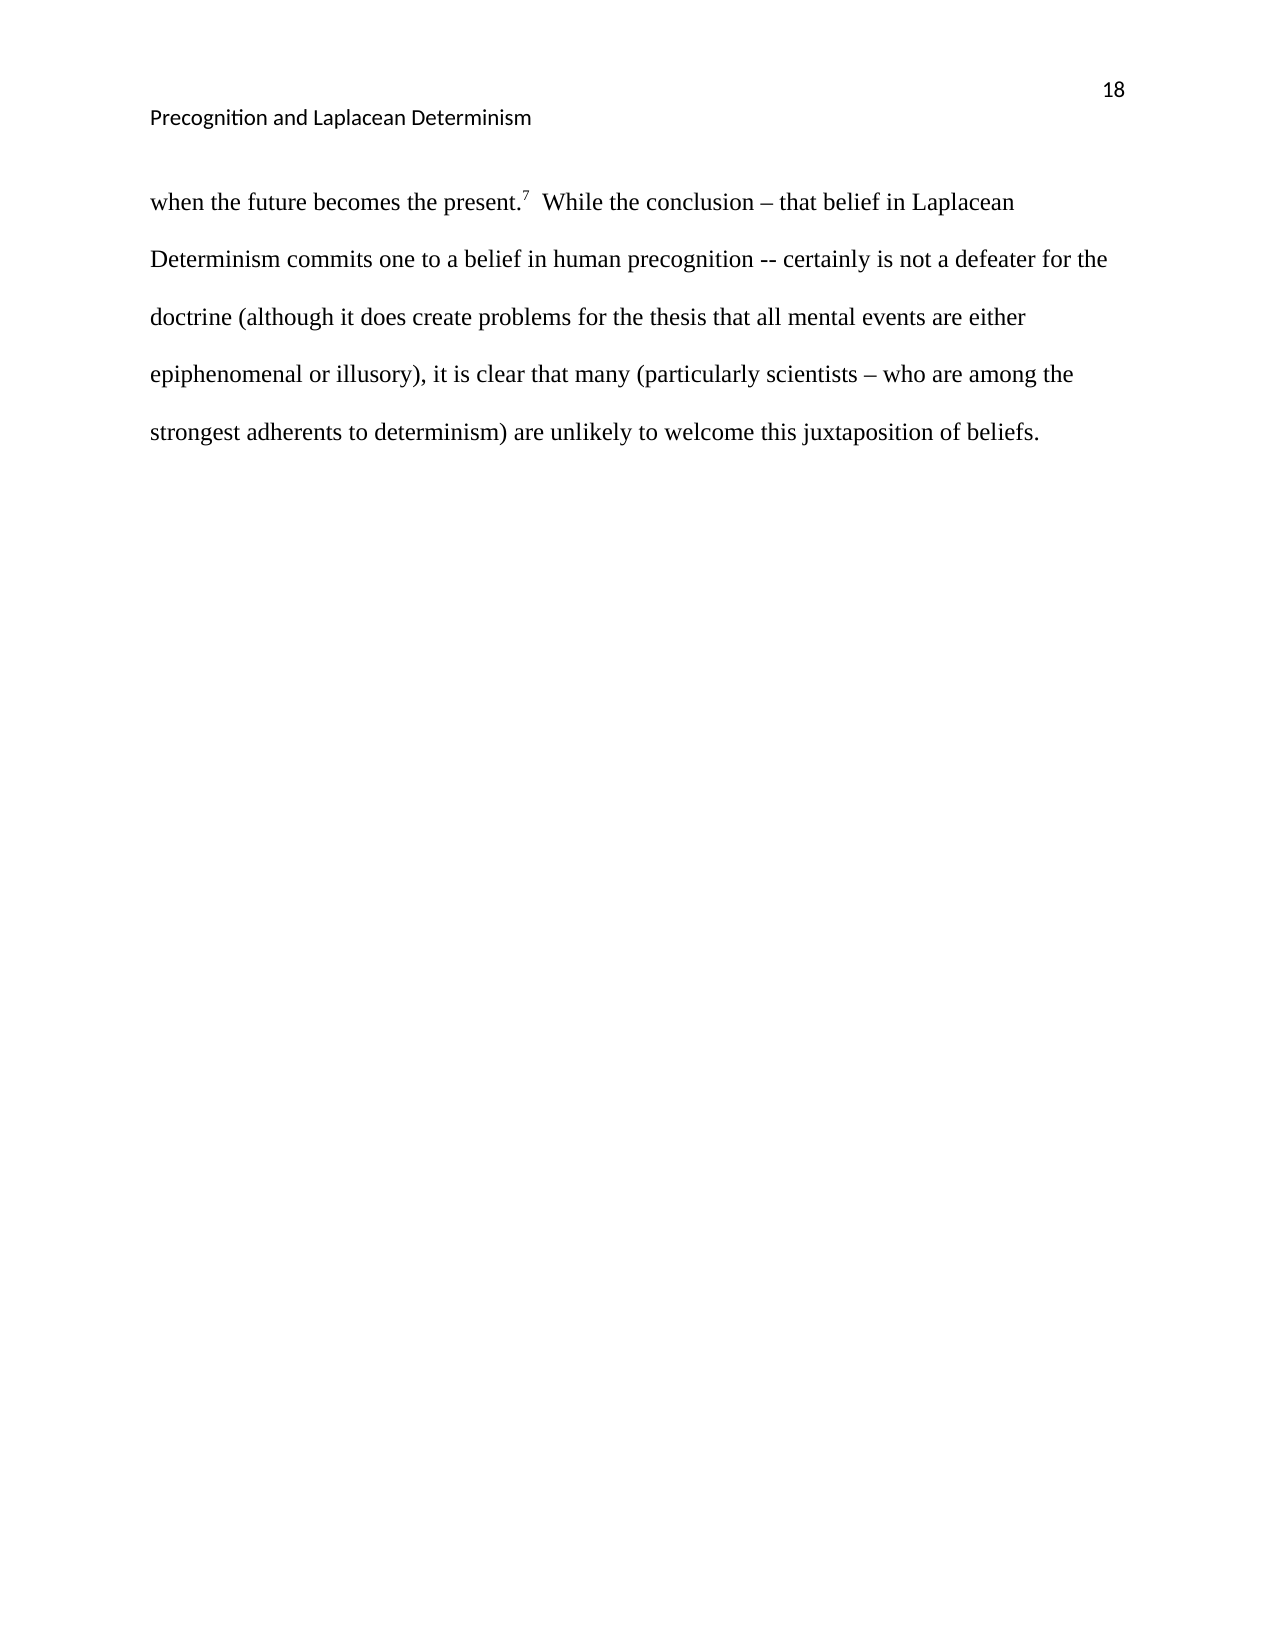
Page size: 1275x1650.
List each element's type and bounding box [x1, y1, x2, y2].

text [150, 187, 1125, 446]
